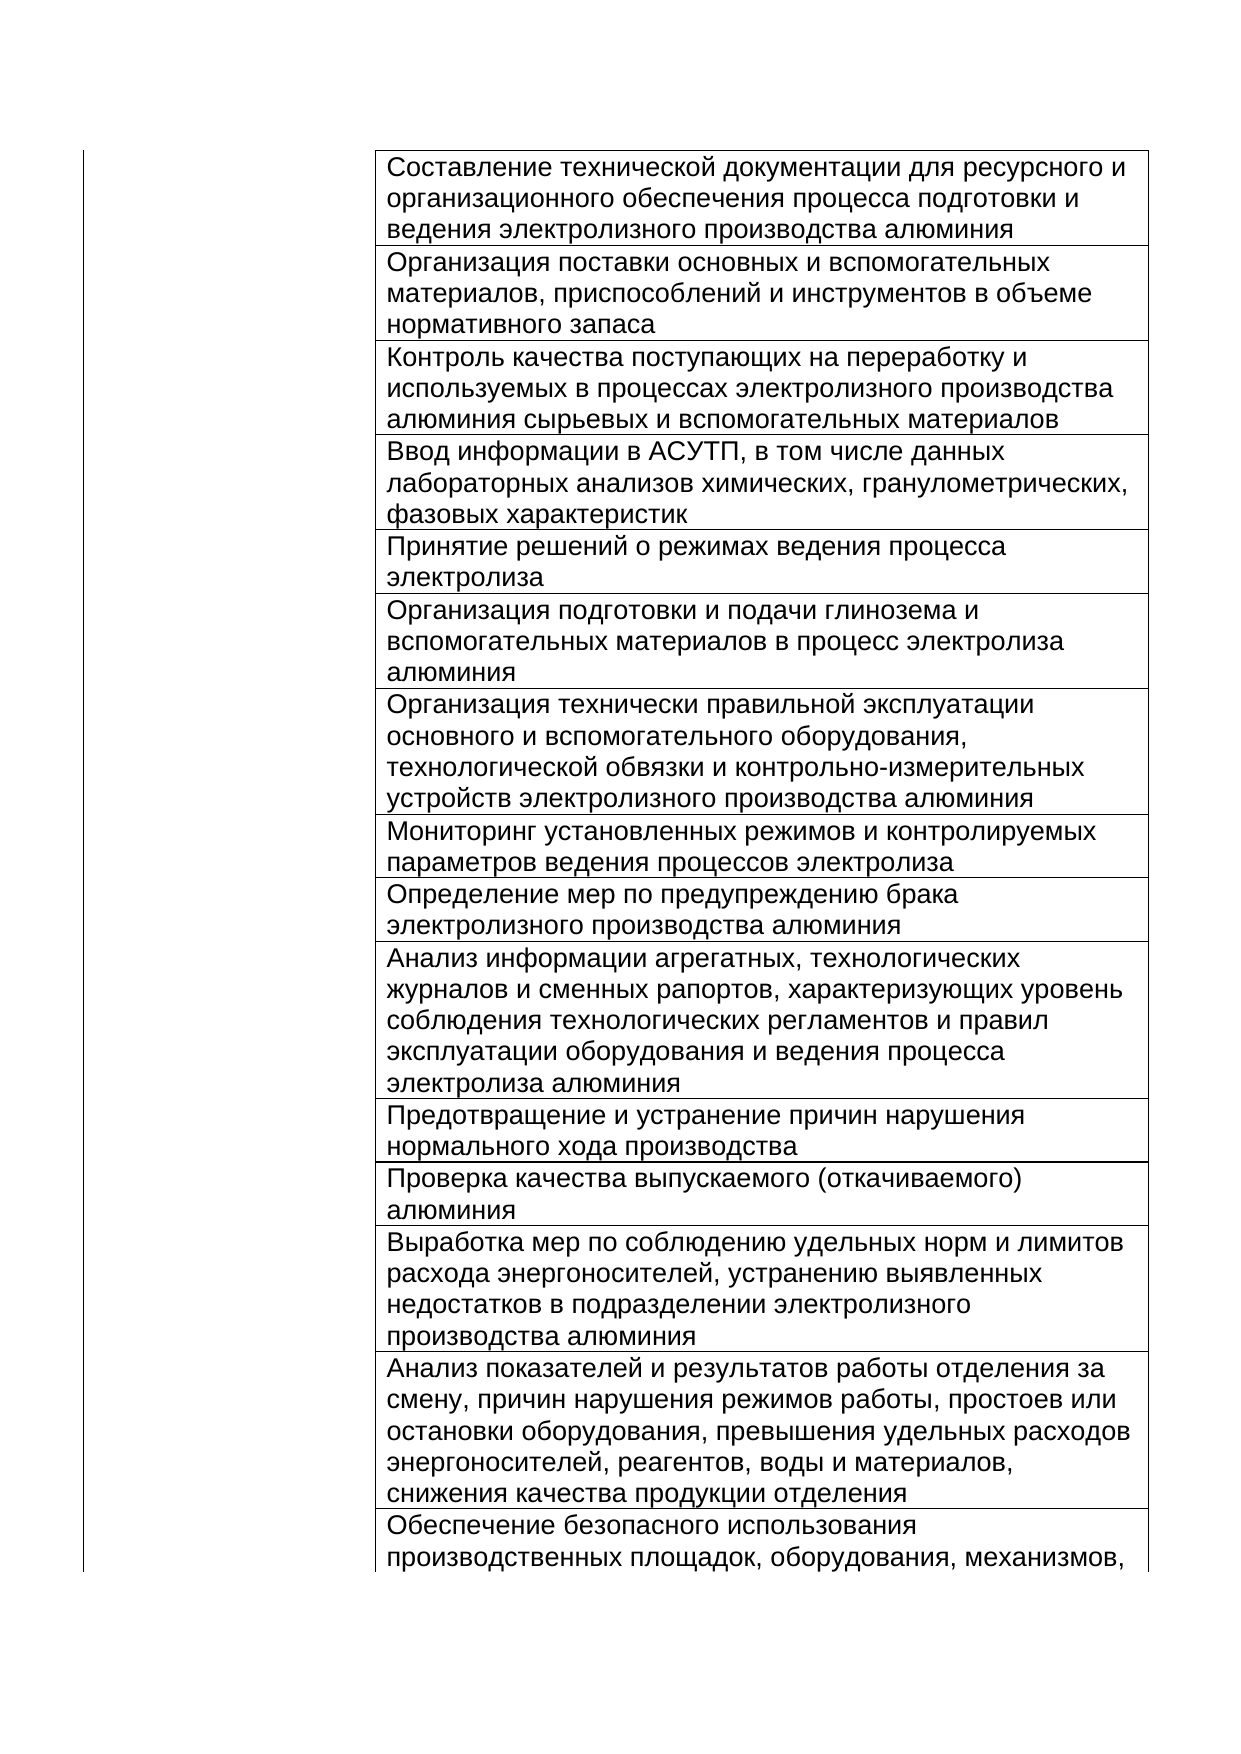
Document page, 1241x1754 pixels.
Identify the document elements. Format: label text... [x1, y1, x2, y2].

table_cell Контроль качества поступающих на переработку и используемых в процессах электролизного производства алюминия сырьевых и вспомогательных материалов [376, 341, 1148, 434]
table_cell Ввод информации в АСУТП, в том числе данных лабораторных анализов химических, гранулометрических, фазовых характеристик [376, 435, 1148, 529]
table_cell Принятие решений о режимах ведения процесса электролиза [376, 530, 1148, 593]
table_cell Организация поставки основных и вспомогательных материалов, приспособлений и инструментов в объеме нормативного запаса [376, 246, 1148, 339]
table_cell Составление технической документации для ресурсного и организационного обеспечения процесса подготовки и ведения электролизного производства алюминия [376, 151, 1148, 245]
table_cell Выработка мер по соблюдению удельных норм и лимитов расхода энергоносителей, устранению выявленных недостатков в подразделении электролизного производства алюминия [376, 1226, 1148, 1351]
table_cell Анализ показателей и результатов работы отделения за смену, причин нарушения режимов работы, простоев или остановки оборудования, превышения удельных расходов энергоносителей, реагентов, воды и материалов, снижения качества продукции отделения [376, 1352, 1148, 1508]
table_cell Определение мер по предупреждению брака электролизного производства алюминия [376, 878, 1148, 941]
table_cell Организация подготовки и подачи глинозема и вспомогательных материалов в процесс электролиза алюминия [376, 594, 1148, 687]
table_cell Анализ информации агрегатных, технологических журналов и сменных рапортов, характеризующих уровень соблюдения технологических регламентов и правил эксплуатации оборудования и ведения процесса электролиза алюминия [376, 942, 1148, 1098]
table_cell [376, 1509, 1148, 1572]
table_cell Организация технически правильной эксплуатации основного и вспомогательного оборудования, технологической обвязки и контрольно-измерительных устройств электролизного производства алюминия [376, 689, 1148, 813]
table_cell Проверка качества выпускаемого (откачиваемого) алюминия [376, 1163, 1148, 1225]
table_cell Предотвращение и устранение причин нарушения нормального хода производства [376, 1099, 1148, 1161]
table_cell Мониторинг установленных режимов и контролируемых параметров ведения процессов электролиза [376, 815, 1148, 877]
